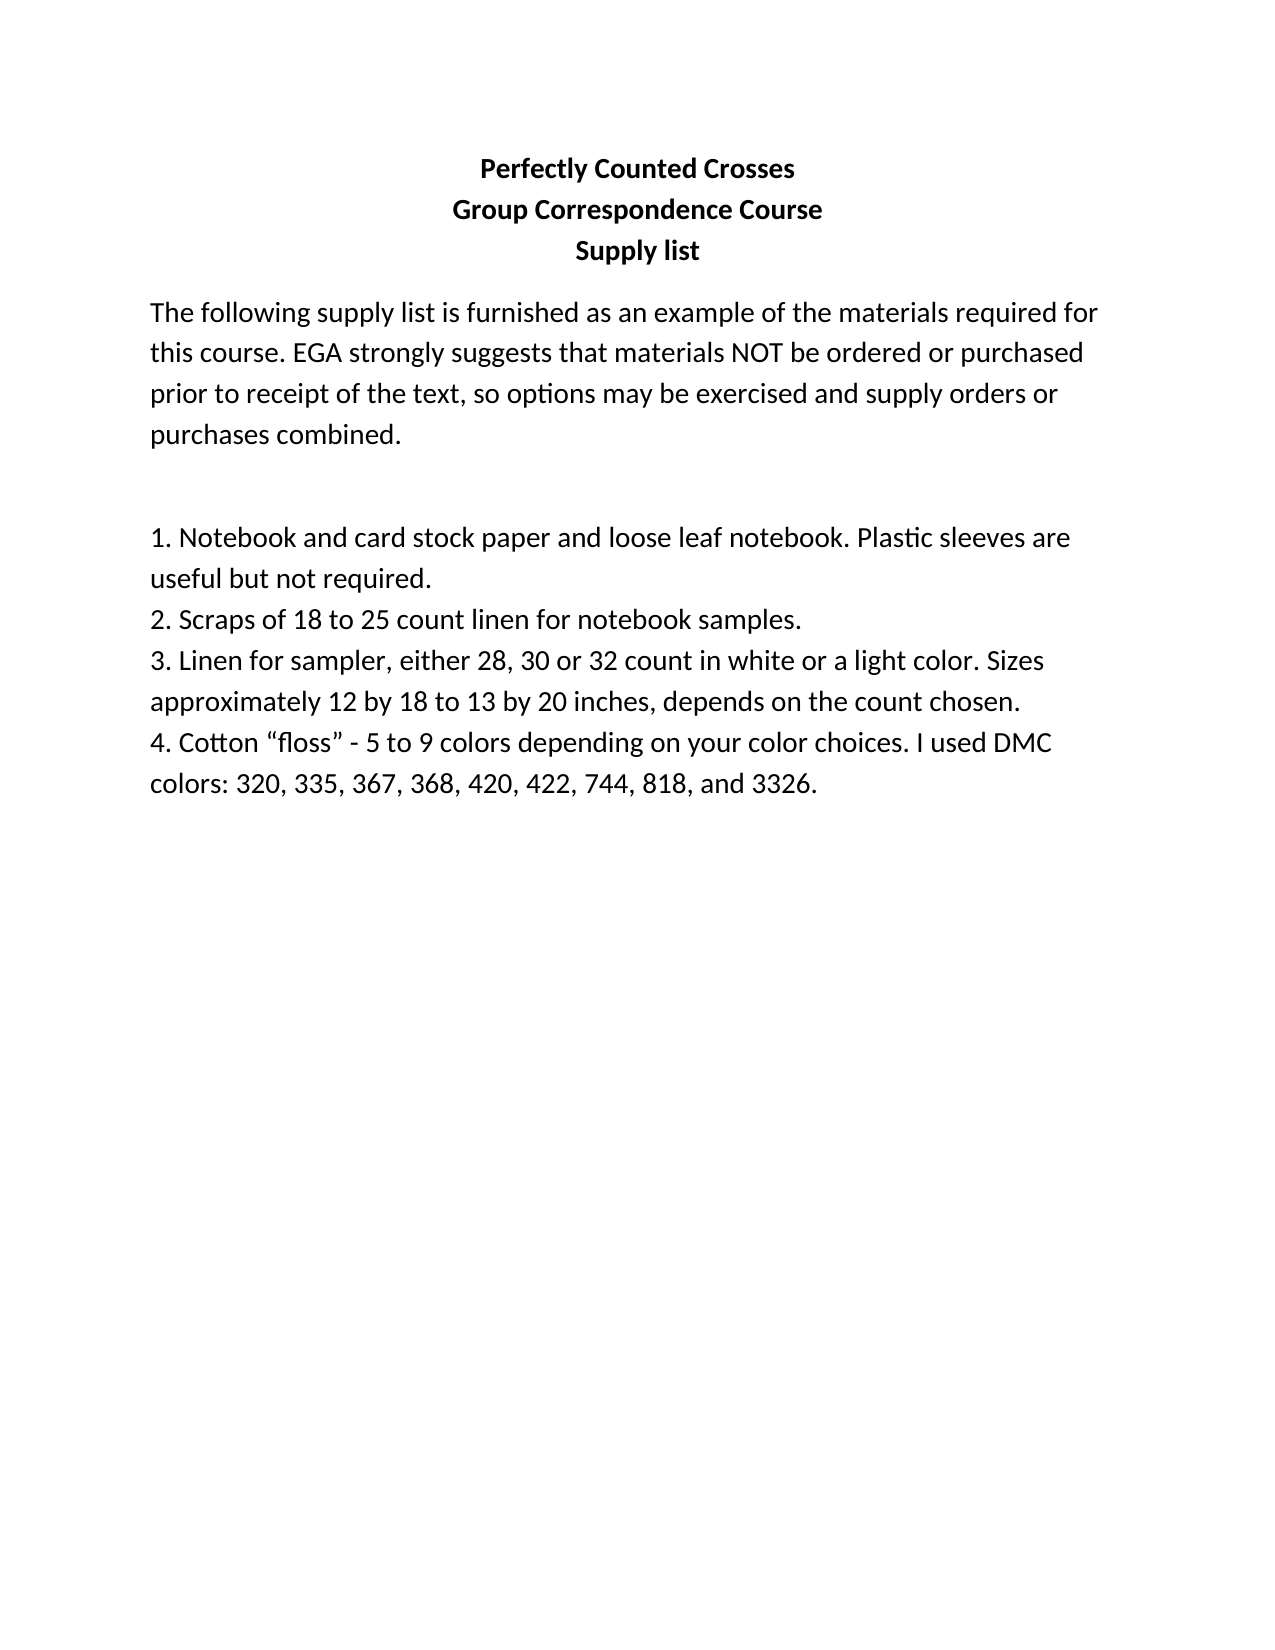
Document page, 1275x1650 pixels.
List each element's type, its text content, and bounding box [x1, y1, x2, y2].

text Perfectly Counted Crosses Group Correspondence Course Supply list [150, 150, 1125, 267]
text The following supply list is furnished as an example of the materials required for this course. EGA strongly suggests that materials NOT be ordered or purchased prior to receipt of the text, so options may be exercised and supply orders or purchases combined. [150, 294, 1125, 452]
text 1. Notebook and card stock paper and loose leaf notebook. Plastic sleeves are useful but not required. 2. Scraps of 18 to 25 count linen for notebook samples. 3. Linen for sampler, either 28, 30 or 32 count in white or a light color. Sizes approximately 12 by 18 to 13 by 20 inches, depends on the count chosen. 4. Cotton “floss” - 5 to 9 colors depending on your color choices. I used DMC colors: 320, 335, 367, 368, 420, 422, 744, 818, and 3326. [150, 478, 1125, 800]
